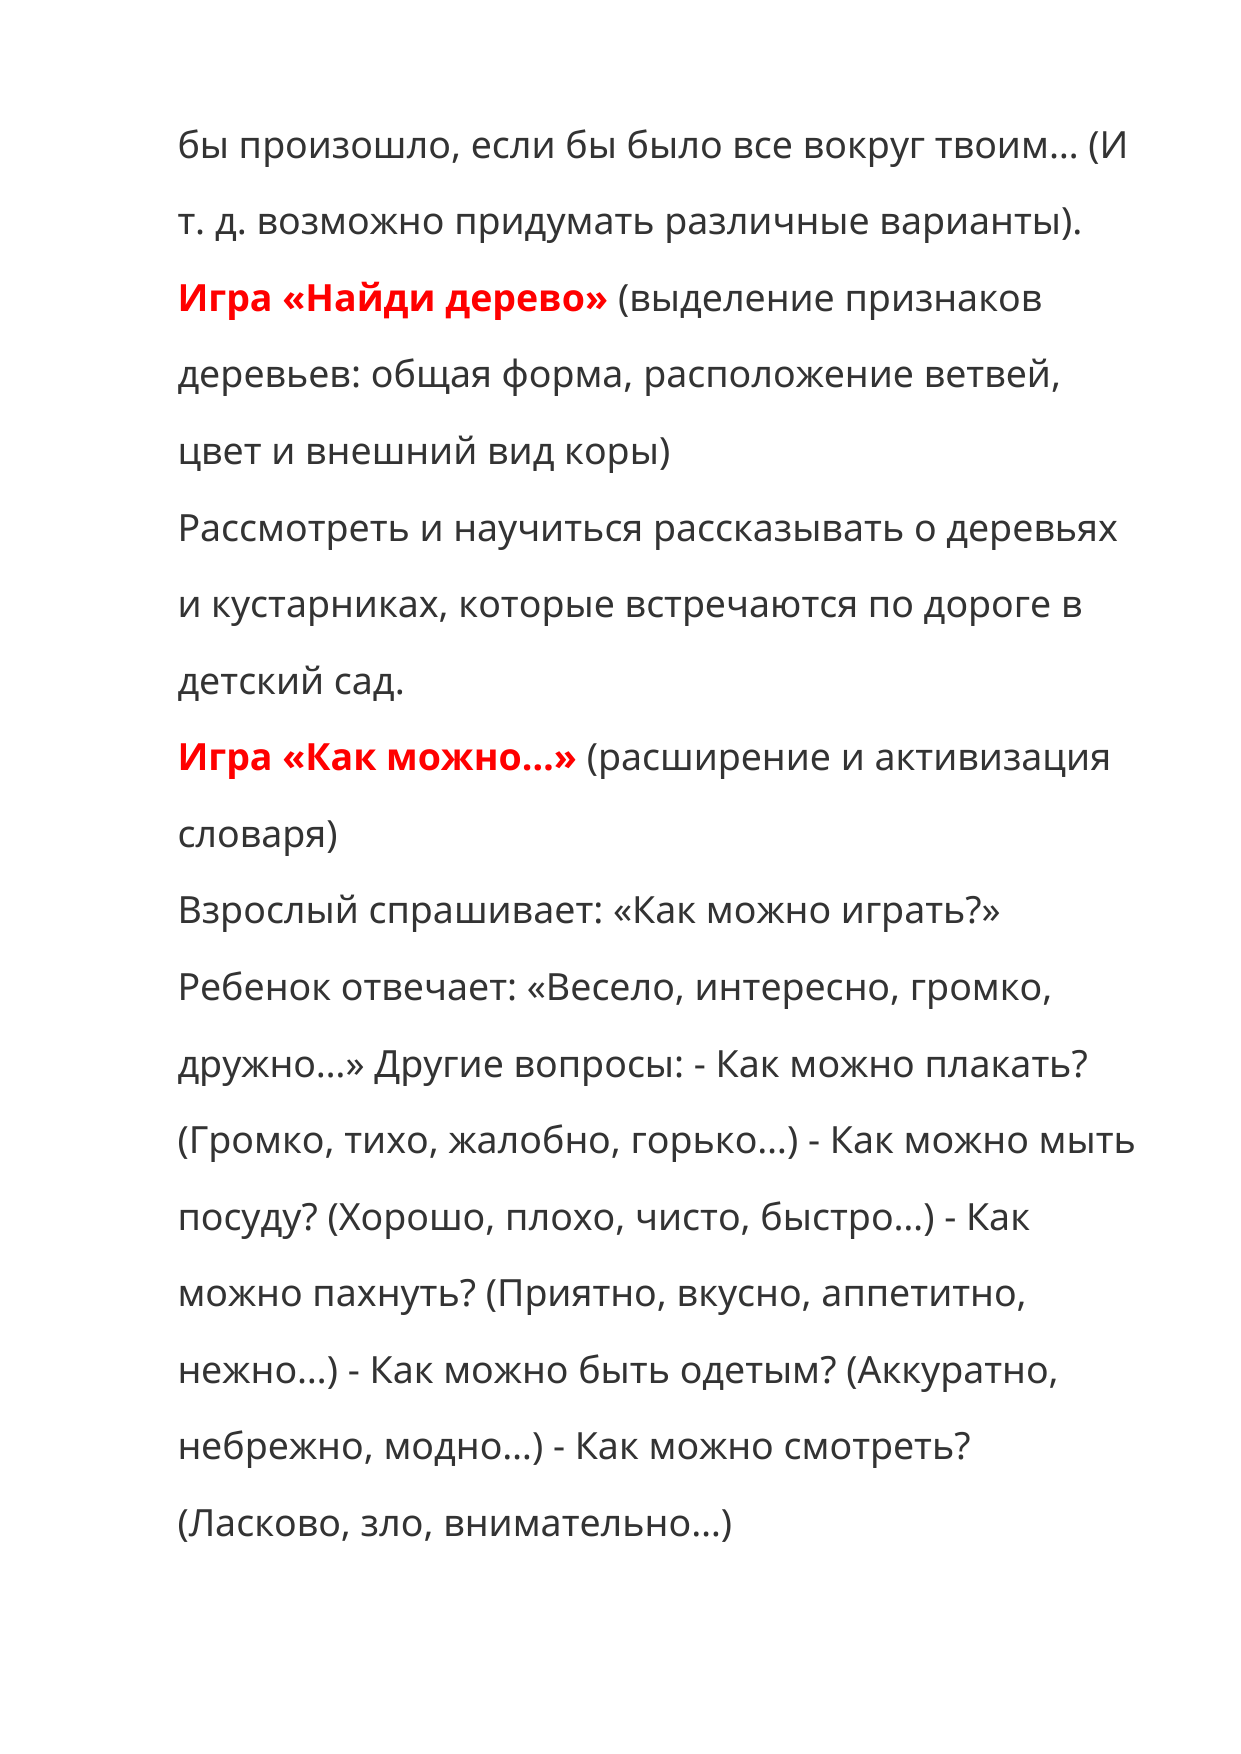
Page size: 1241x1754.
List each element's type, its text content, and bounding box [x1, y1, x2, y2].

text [177, 118, 1152, 246]
text Рассмотреть и научиться рассказывать о деревьях и кустарниках, которые встречаются по дороге в детский сад. [177, 501, 1152, 705]
text Взрослый спрашивает: «Как можно играть?» Ребенок отвечает: «Весело, интересно, громко, дружно…» Другие вопросы: - Как можно плакать? (Громко, тихо, жалобно, горько…) - Как можно мыть посуду? (Хорошо, плохо, чисто, быстро…) - Как можно пахнуть? (Приятно, вкусно, аппетитно, нежно…) - Как можно быть одетым? (Аккуратно, небрежно, модно…) - Как можно смотреть? (Ласково, зло, внимательно…) [177, 884, 1152, 1547]
text Игра «Как можно…» (расширение и активизация словаря) [177, 731, 1152, 858]
text Игра «Найди дерево» (выделение признаков деревьев: общая форма, расположение ветвей, цвет и внешний вид коры) [177, 271, 1152, 475]
